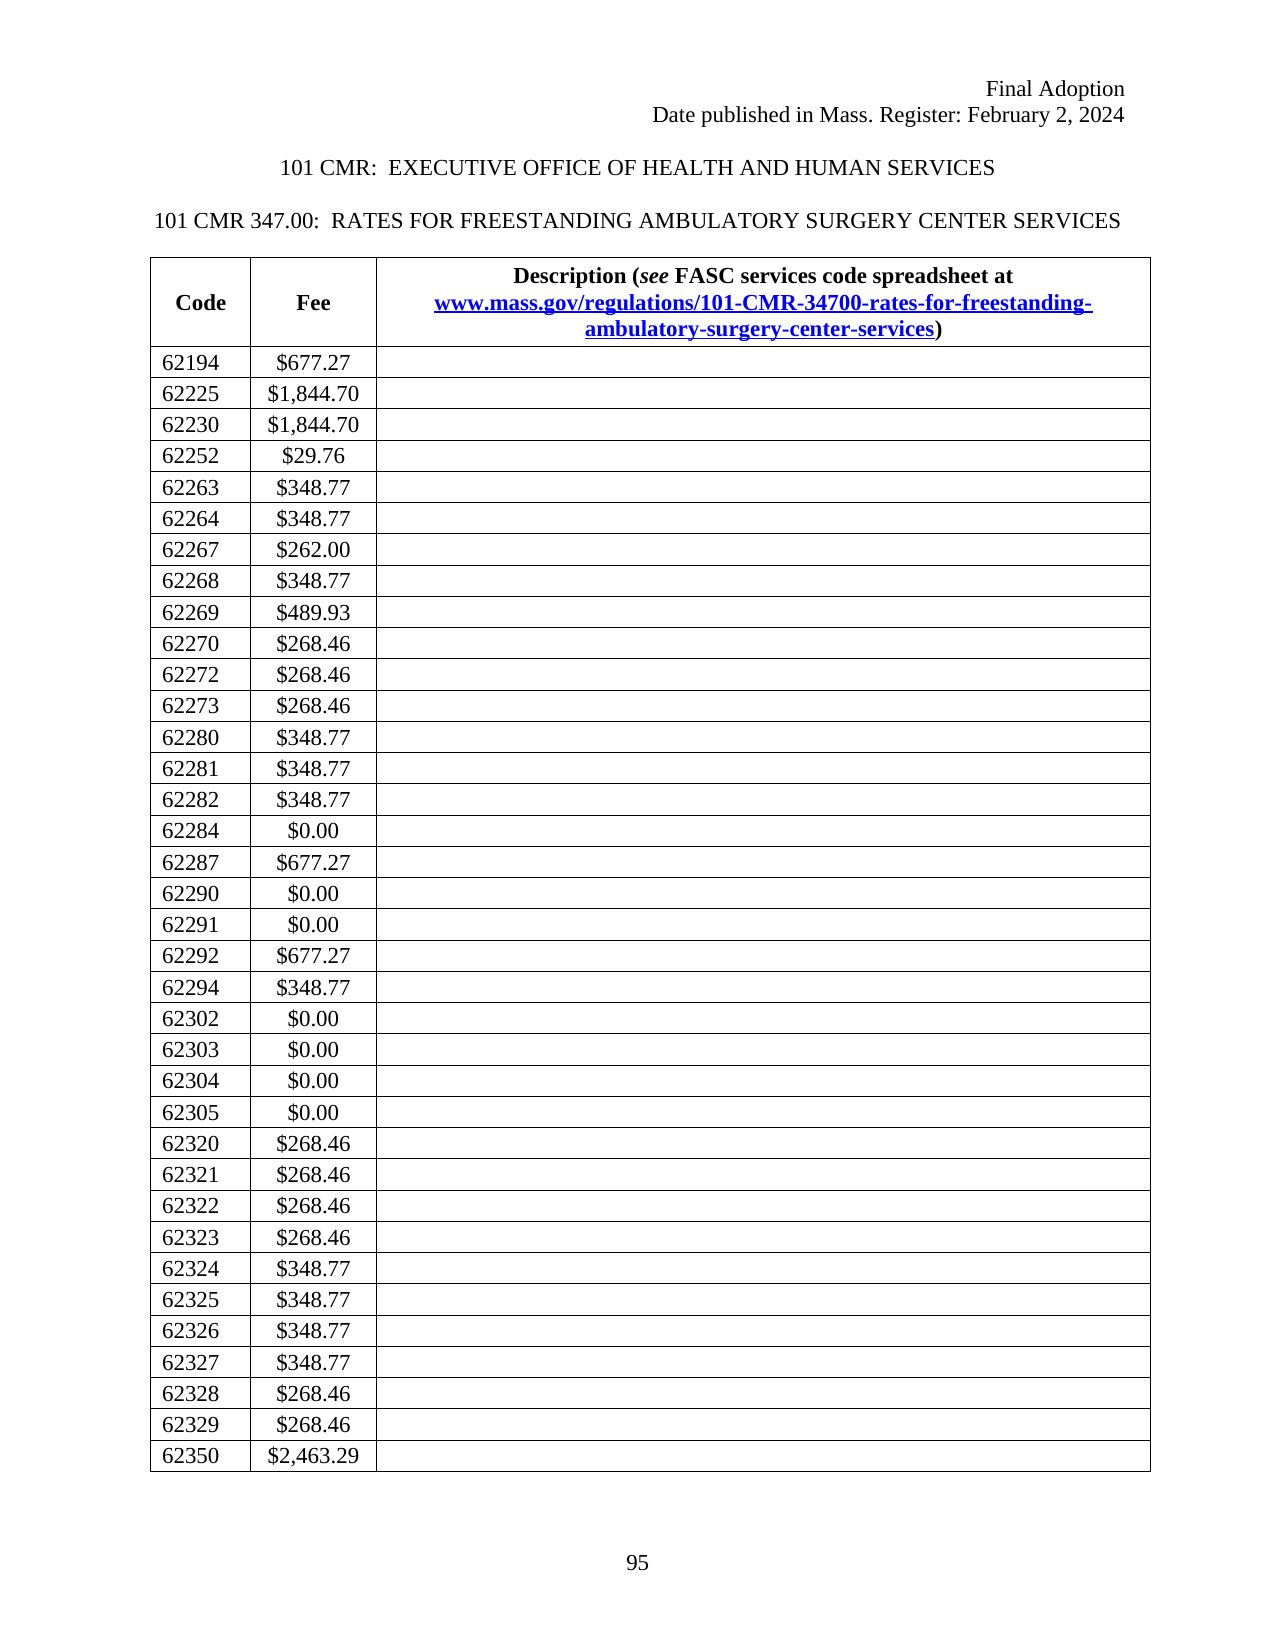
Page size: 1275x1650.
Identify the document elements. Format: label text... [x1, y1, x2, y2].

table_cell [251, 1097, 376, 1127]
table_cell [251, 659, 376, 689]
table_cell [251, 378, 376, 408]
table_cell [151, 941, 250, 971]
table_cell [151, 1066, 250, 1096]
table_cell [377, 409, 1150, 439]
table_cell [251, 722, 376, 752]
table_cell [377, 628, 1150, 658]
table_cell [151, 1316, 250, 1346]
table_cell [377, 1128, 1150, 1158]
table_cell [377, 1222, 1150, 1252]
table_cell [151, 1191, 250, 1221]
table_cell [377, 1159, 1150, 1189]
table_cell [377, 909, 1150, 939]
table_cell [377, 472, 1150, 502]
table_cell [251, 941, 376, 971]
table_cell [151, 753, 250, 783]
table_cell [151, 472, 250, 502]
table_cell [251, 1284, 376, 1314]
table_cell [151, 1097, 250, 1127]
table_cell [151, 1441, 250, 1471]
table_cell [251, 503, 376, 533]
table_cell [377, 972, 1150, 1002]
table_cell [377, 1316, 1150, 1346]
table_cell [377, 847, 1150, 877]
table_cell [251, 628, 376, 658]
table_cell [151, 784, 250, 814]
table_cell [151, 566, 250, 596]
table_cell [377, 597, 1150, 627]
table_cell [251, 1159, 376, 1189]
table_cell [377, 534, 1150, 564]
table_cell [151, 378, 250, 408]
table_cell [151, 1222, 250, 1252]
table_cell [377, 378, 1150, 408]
table_header Fee [251, 258, 376, 346]
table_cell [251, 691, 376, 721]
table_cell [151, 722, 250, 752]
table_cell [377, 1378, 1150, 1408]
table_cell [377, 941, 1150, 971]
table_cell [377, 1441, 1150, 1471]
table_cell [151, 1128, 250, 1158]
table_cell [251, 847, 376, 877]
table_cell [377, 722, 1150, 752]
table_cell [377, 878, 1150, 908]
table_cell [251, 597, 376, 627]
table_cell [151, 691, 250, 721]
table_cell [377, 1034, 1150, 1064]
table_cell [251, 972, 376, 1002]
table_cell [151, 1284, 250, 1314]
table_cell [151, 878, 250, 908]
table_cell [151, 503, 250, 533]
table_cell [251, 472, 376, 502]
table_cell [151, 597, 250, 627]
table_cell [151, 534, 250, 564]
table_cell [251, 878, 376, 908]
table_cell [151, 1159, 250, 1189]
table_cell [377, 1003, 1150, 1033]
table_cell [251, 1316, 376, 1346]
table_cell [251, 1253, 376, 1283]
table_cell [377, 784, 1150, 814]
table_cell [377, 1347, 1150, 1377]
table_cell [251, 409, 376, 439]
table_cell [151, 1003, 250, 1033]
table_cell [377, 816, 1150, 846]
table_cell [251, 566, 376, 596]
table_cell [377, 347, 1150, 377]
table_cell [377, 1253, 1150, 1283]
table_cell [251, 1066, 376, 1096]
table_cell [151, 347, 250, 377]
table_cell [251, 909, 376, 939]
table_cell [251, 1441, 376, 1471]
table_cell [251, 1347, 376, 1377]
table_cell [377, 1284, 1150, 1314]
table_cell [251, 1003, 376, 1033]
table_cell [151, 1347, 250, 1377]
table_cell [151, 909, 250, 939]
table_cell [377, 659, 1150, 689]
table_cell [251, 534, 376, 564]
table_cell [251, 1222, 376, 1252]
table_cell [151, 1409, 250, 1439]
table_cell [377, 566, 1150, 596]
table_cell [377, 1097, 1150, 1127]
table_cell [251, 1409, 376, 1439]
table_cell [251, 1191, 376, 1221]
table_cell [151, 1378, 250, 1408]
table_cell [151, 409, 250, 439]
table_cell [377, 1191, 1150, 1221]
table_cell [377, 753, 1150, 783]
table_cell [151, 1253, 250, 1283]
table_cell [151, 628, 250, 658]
table_header Code [151, 258, 250, 346]
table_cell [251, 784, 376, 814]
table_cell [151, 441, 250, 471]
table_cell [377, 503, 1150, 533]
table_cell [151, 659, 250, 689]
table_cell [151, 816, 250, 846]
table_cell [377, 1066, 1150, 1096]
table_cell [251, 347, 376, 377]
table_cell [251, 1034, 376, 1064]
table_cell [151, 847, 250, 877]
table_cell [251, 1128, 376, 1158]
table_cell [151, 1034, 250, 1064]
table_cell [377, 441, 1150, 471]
table_header Description (see FASC services code spreadsheet at www.mass.gov/regulations/101-CMR-34700-rates-for-freestanding-ambulatory-surgery-center-services) [377, 258, 1150, 346]
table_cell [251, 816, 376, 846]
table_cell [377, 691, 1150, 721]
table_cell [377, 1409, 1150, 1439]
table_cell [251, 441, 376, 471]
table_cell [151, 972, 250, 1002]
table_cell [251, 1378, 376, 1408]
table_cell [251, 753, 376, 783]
